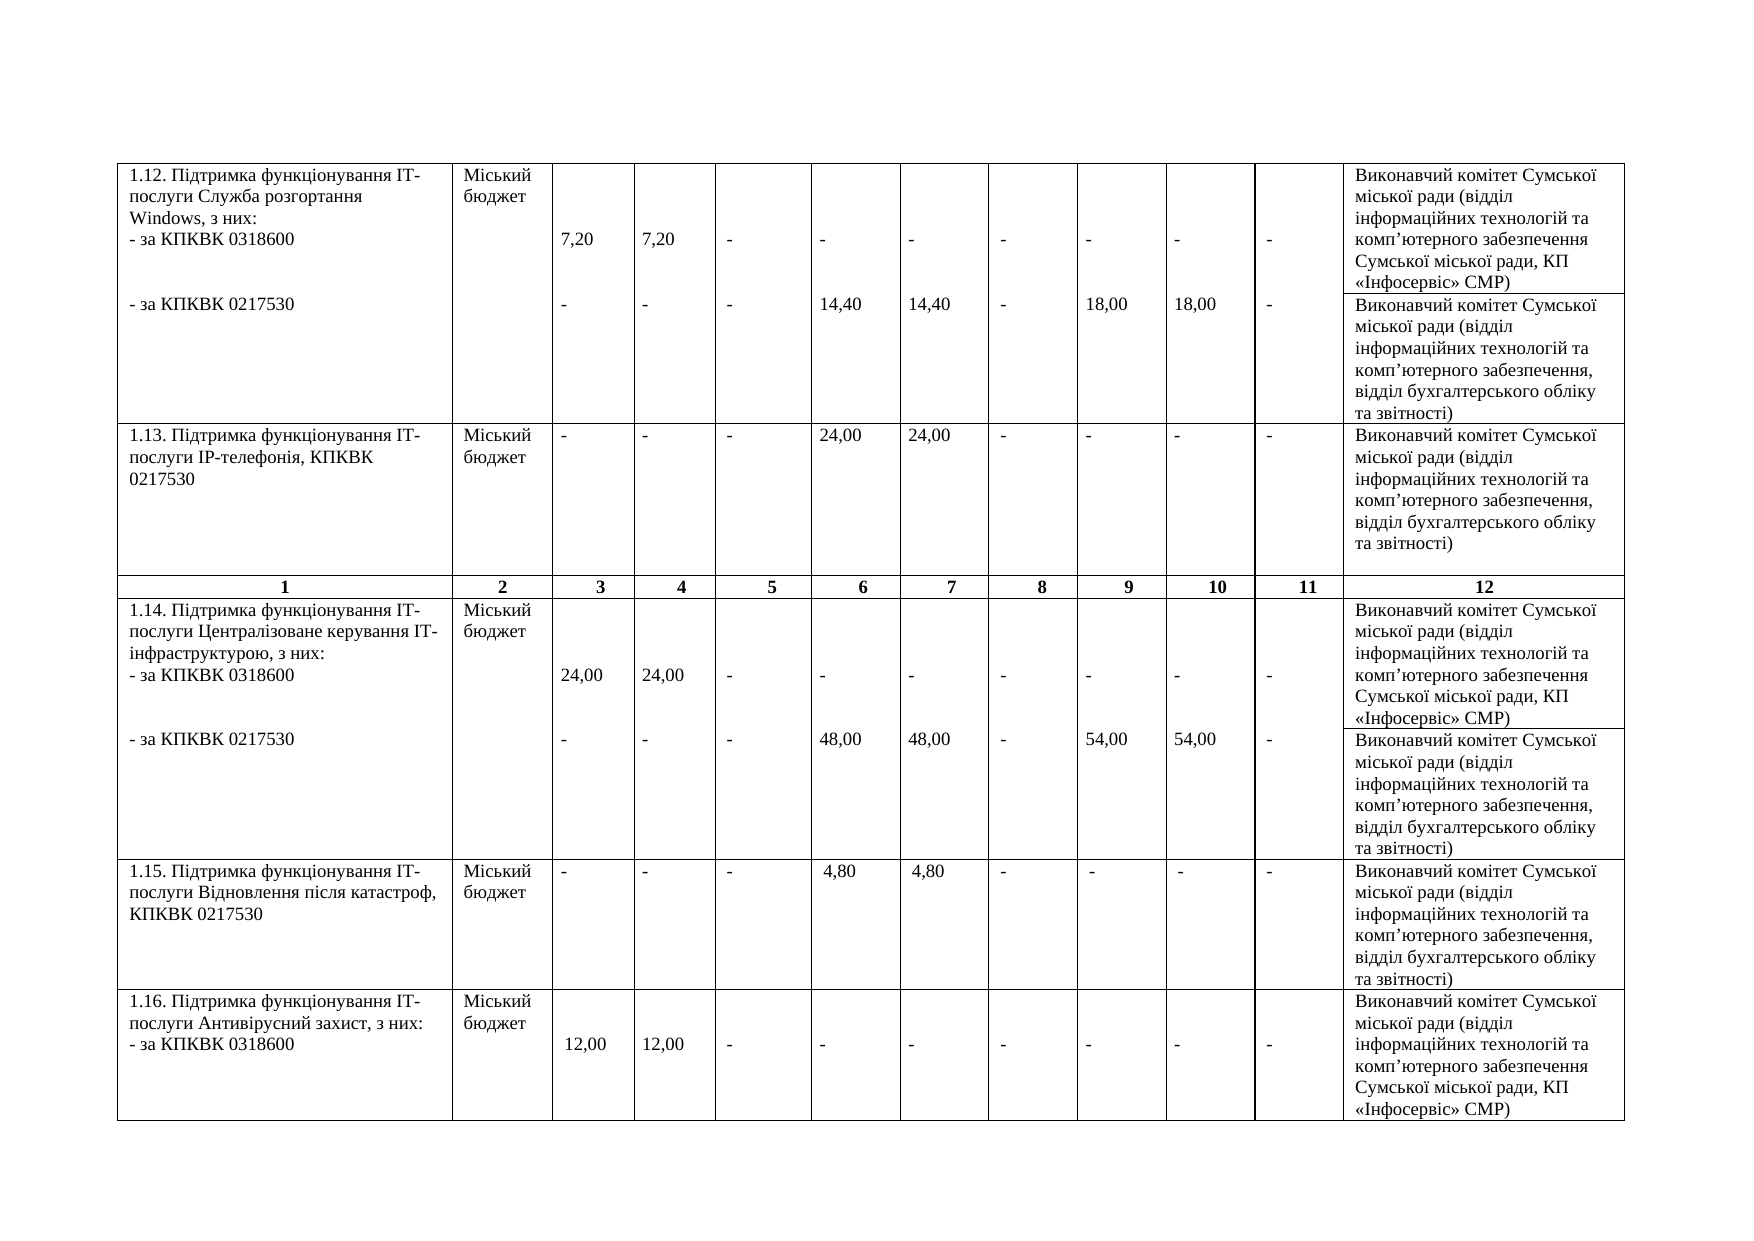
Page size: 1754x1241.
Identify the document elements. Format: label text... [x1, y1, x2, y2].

table_cell 24,00 - [553, 599, 634, 859]
table_cell - [1078, 424, 1166, 575]
table_cell 7 [901, 576, 988, 598]
table_cell 8 [989, 576, 1077, 598]
table_cell Міський бюджет [453, 164, 552, 423]
table_cell - 18,00 [1167, 164, 1254, 423]
table_cell 1.15. Підтримка функціонування ІТ-послуги Відновлення після катастроф, КПКВК 0217530 [118, 860, 452, 989]
table_cell - 24,00 [812, 990, 900, 1119]
table_cell 1.12. Підтримка функціонування ІТ-послуги Служба розгортання Windows, з них: - за КПКВК 0318600 - за КПКВК 0217530 [118, 164, 452, 423]
table_cell 7,20 - [635, 164, 715, 423]
table_cell Виконавчий комітет Сумської міської ради (відділ інформаційних технологій та комп’ютерного забезпечення Сумської міської ради, КП «Інфосервіс» СМР) [1344, 990, 1624, 1119]
table_cell Виконавчий комітет Сумської міської ради (відділ інформаційних технологій та комп’ютерного забезпечення, відділ бухгалтерського обліку та звітності) [1344, 860, 1624, 989]
table_cell - [1256, 860, 1343, 989]
table_cell - 54,00 [1078, 599, 1166, 859]
table_cell 12,00 - [553, 990, 634, 1119]
table_cell 1.13. Підтримка функціонування ІТ-послуги IP-телефонія, КПКВК 0217530 [118, 424, 452, 575]
table_cell 1 [118, 576, 452, 598]
table_cell - - [716, 599, 811, 859]
table_cell - [716, 860, 811, 989]
table_cell 4,80 [901, 860, 988, 989]
table_cell - [1078, 860, 1166, 989]
table_cell - - [1256, 599, 1343, 859]
table_cell Міський бюджет [453, 599, 552, 859]
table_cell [1344, 294, 1624, 423]
table_cell - 48,00 [901, 599, 988, 859]
table_cell - [1256, 424, 1343, 575]
table_cell Виконавчий комітет Сумської міської ради (відділ інформаційних технологій та комп’ютерного забезпечення, відділ бухгалтерського обліку та звітності) [1344, 424, 1624, 575]
table_cell 1.14. Підтримка функціонування ІТ-послуги Централізоване керування ІТ-інфраструктурою, з них: - за КПКВК 0318600 - за КПКВК 0217530 [118, 599, 452, 859]
table_cell 6 [812, 576, 900, 598]
table_cell 2 [453, 576, 552, 598]
table_cell 7,20 - [553, 164, 634, 423]
table_cell Міський бюджет [453, 860, 552, 989]
table_cell 9 [1078, 576, 1166, 598]
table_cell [1344, 164, 1624, 293]
table_cell - 18,00 [1167, 990, 1254, 1119]
table_cell 12,00 - [635, 990, 715, 1119]
table_cell - - [989, 599, 1077, 859]
table_cell Виконавчий комітет Сумської міської ради (відділ інформаційних технологій та комп’ютерного забезпечення, відділ бухгалтерського обліку та звітності) [1344, 729, 1624, 859]
table_cell - [716, 424, 811, 575]
table_cell - - [716, 164, 811, 423]
table_cell - [635, 424, 715, 575]
table_cell - 18,00 [1078, 990, 1166, 1119]
table_cell - [553, 860, 634, 989]
table_cell - - [716, 990, 811, 1119]
table_cell 24,00 [901, 424, 988, 575]
table_cell 24,00 [812, 424, 900, 575]
table_cell - 14,40 [812, 164, 900, 423]
table_cell - [1167, 424, 1254, 575]
table_cell 4 [635, 576, 715, 598]
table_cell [118, 990, 452, 1119]
table_cell 12 [1344, 576, 1624, 598]
table_cell 10 [1167, 576, 1254, 598]
table_cell - [635, 860, 715, 989]
table_cell 4,80 [812, 860, 900, 989]
table_cell - - [1256, 990, 1343, 1119]
table_cell - - [989, 164, 1077, 423]
table_cell - 54,00 [1167, 599, 1254, 859]
table_cell 5 [716, 576, 811, 598]
table_cell - [989, 424, 1077, 575]
table_cell - [989, 860, 1077, 989]
table_cell Міський бюджет [453, 990, 552, 1119]
table_cell 3 [553, 576, 634, 598]
table_cell - 14,40 [901, 164, 988, 423]
table_cell Виконавчий комітет Сумської міської ради (відділ інформаційних технологій та комп’ютерного забезпечення Сумської міської ради, КП «Інфосервіс» СМР) [1344, 599, 1624, 728]
table_cell 24,00 - [635, 599, 715, 859]
table_cell - 24,00 [901, 990, 988, 1119]
table_cell 11 [1256, 576, 1343, 598]
table_cell - - [1256, 164, 1343, 423]
table_cell Міський бюджет [453, 424, 552, 575]
table_cell - [1167, 860, 1254, 989]
table_cell - 18,00 [1078, 164, 1166, 423]
table_cell - 48,00 [812, 599, 900, 859]
table_cell - - [989, 990, 1077, 1119]
table_cell - [553, 424, 634, 575]
